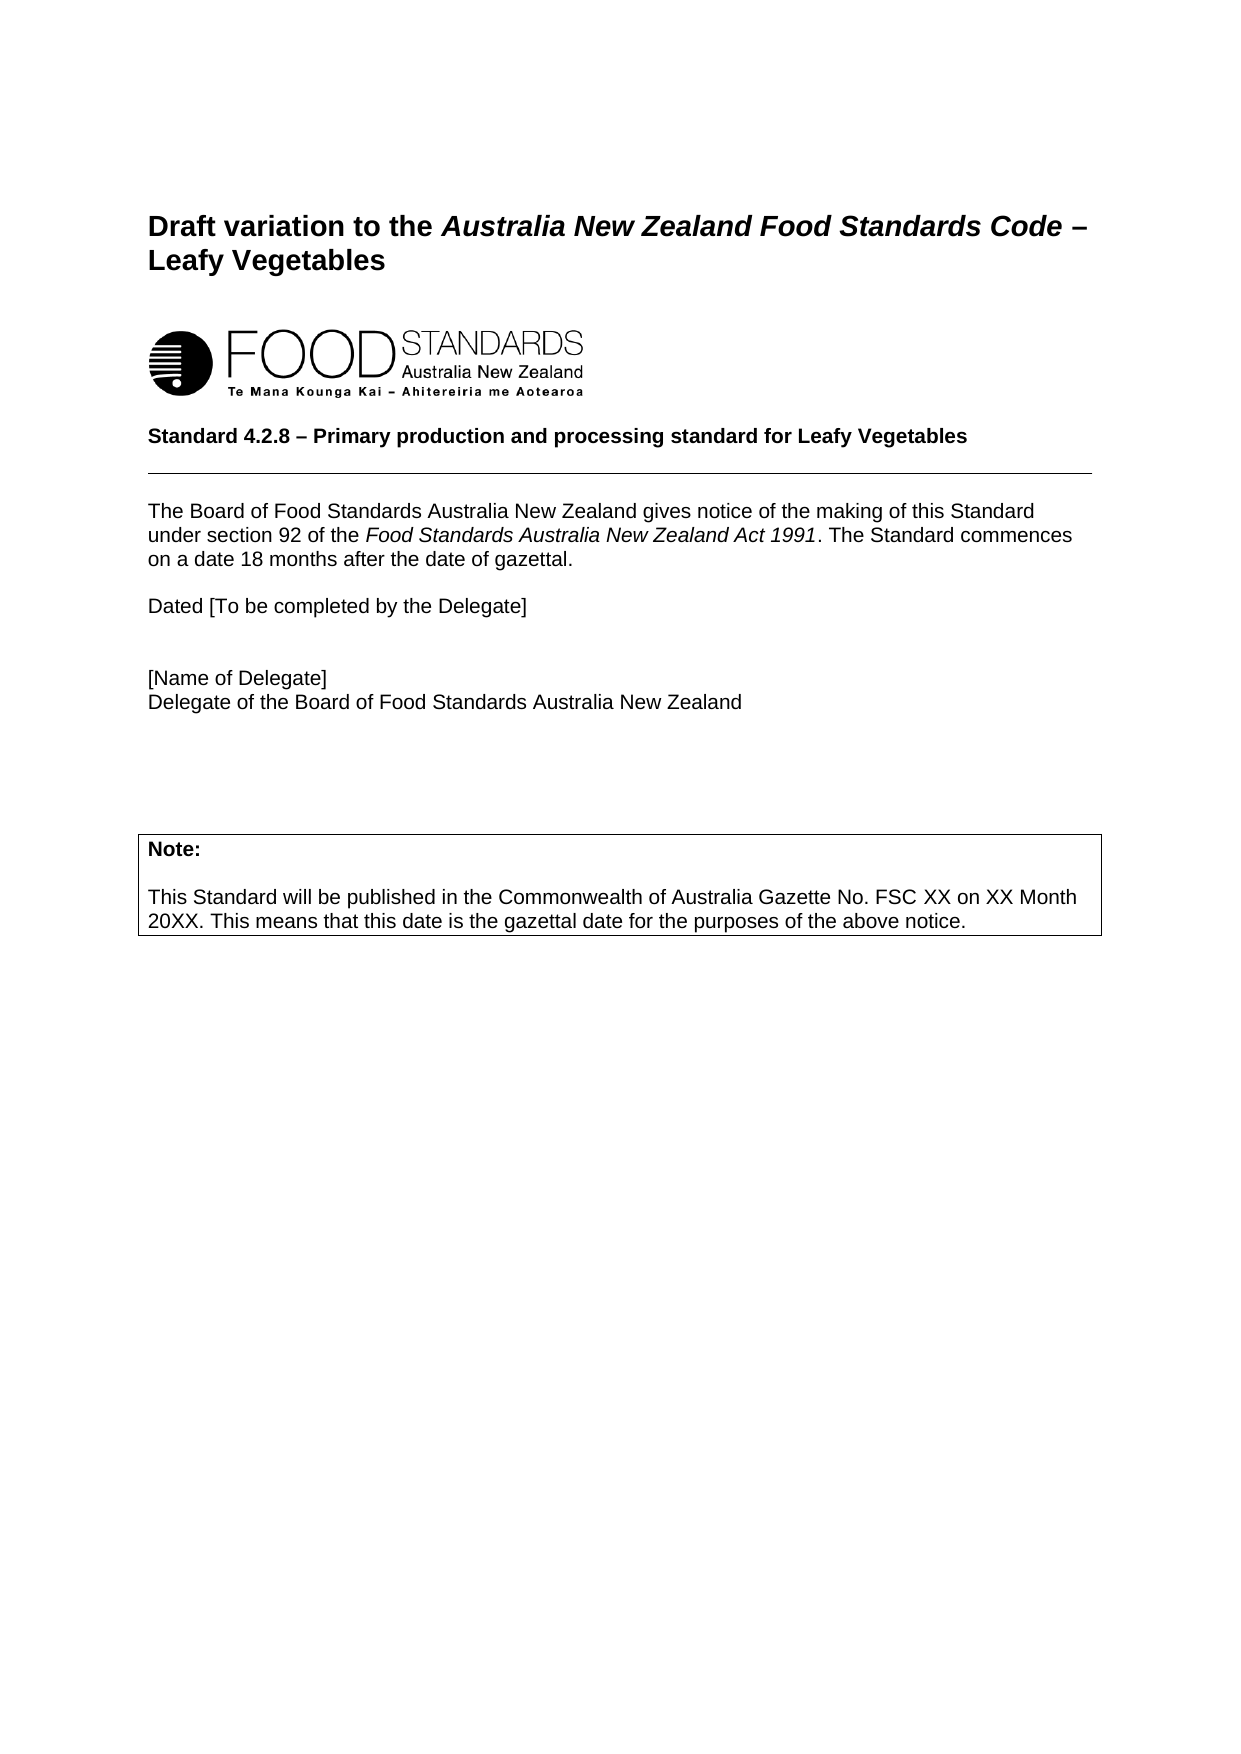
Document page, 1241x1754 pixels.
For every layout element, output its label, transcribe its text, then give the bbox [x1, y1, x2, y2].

text [Name of Delegate] [148, 666, 1092, 690]
subtitle Draft variation to the Australia New Zealand Food Standards Code – Leafy Vegetables [148, 209, 1092, 276]
text Delegate of the Board of Food Standards Australia New Zealand [148, 690, 1092, 714]
text Standard 4.2.8 – Primary production and processing standard for Leafy Vegetables [148, 423, 1092, 447]
text Dated [To be completed by the Delegate] [148, 594, 1092, 618]
picture [147, 327, 584, 400]
text The Board of Food Standards Australia New Zealand gives notice of the making of this Standard under section 92 of the Food Standards Australia New Zealand Act 1991. The Standard commences on a date 18 months after the date of gazettal. [148, 498, 1092, 570]
text This Standard will be published in the Commonwealth of Australia Gazette No. FSC XX on XX Month 20XX. This means that this date is the gazettal date for the purposes of the above notice. [139, 882, 1101, 935]
text Note: [139, 835, 1101, 861]
